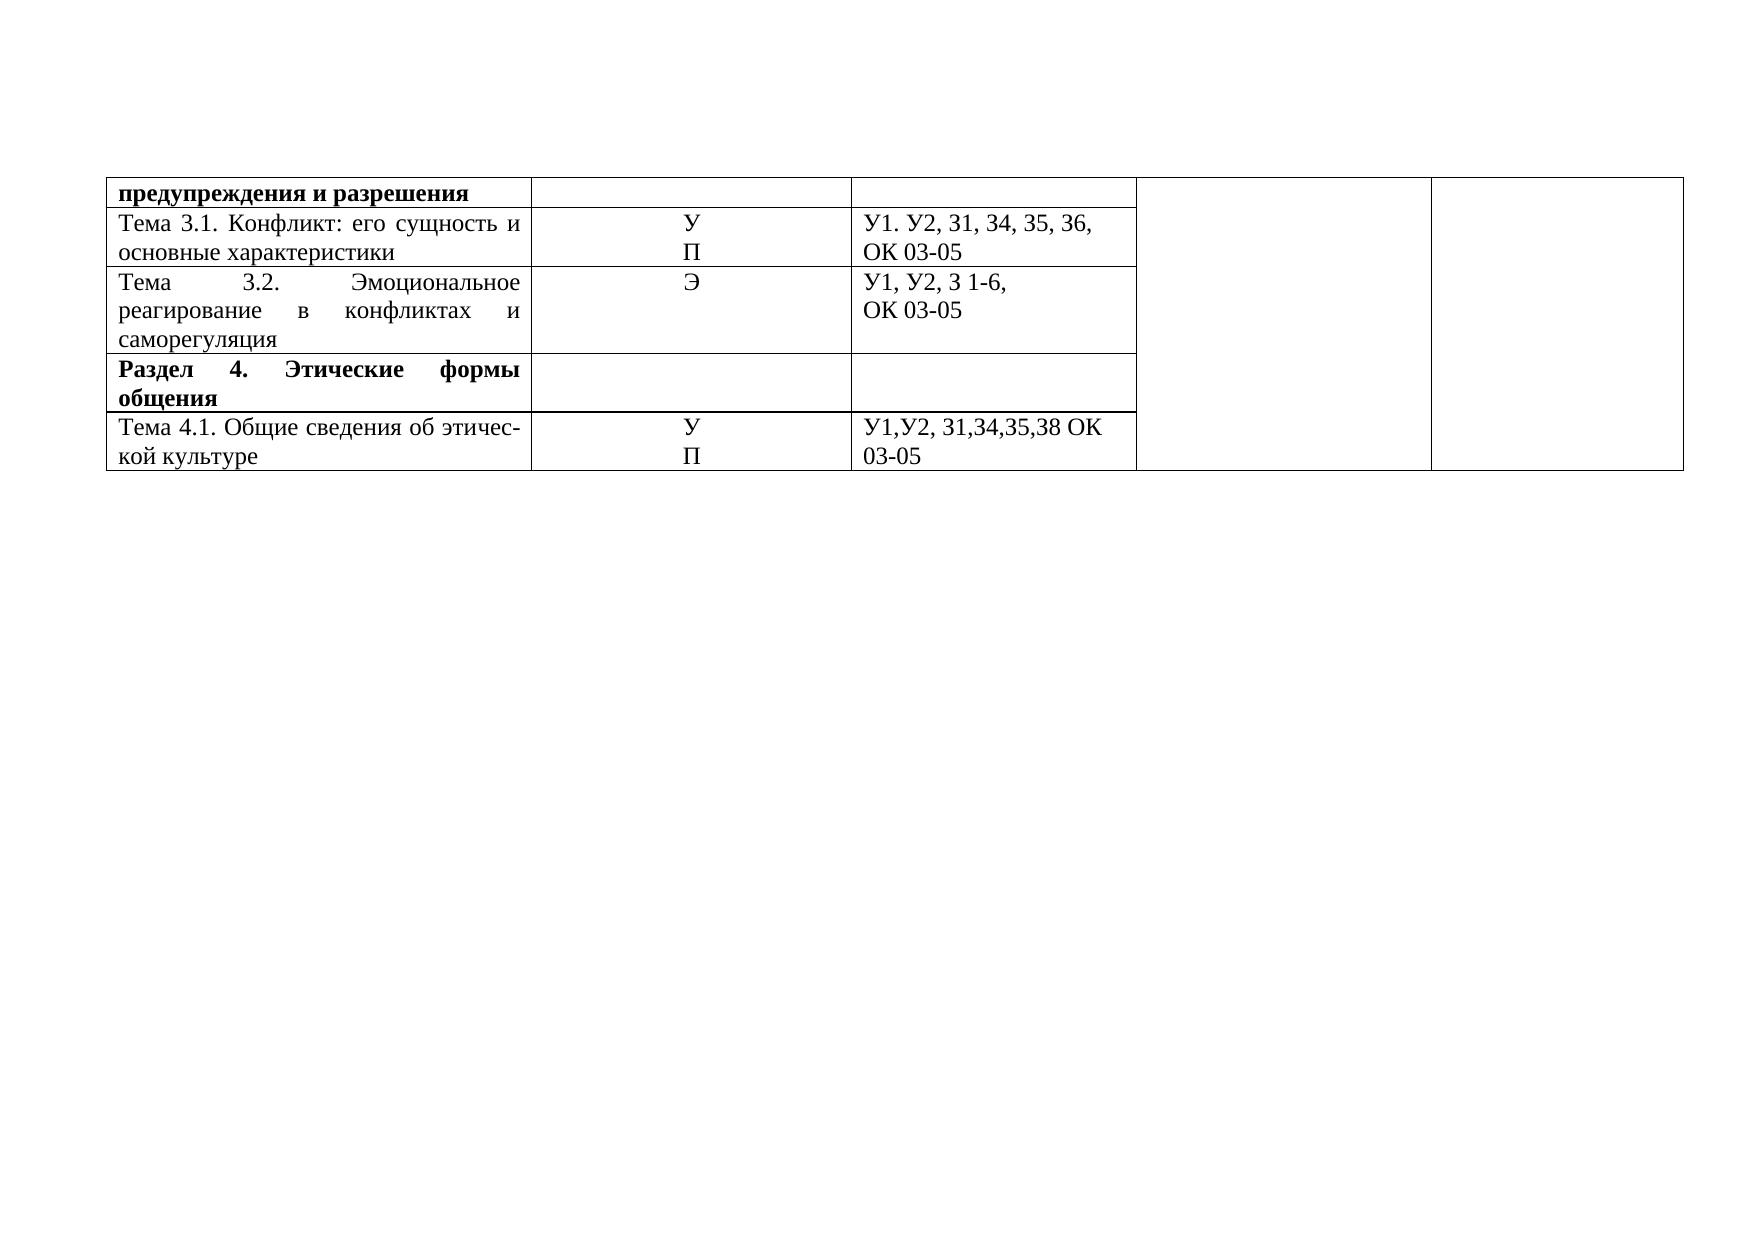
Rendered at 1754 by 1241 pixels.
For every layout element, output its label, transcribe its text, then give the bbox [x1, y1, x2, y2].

table_cell [852, 354, 1136, 411]
table_cell [532, 354, 851, 411]
table_cell Э [532, 267, 851, 353]
table_cell [532, 178, 851, 207]
table_cell Тема 4.1. Общие сведения об этической культуре [107, 413, 531, 470]
table_cell [852, 178, 1136, 207]
table_cell Тема 3.1. Конфликт: его сущность и основные характеристики [107, 208, 531, 266]
table_cell У1,У2, З1,З4,З5,З8 ОК 03-05 [852, 413, 1136, 470]
table_cell Раздел 4. Этические формы общения [107, 354, 531, 411]
table_cell У П [532, 413, 851, 470]
table_cell Тема 3.2. Эмоциональное реагирование в конфликтах и саморегуляция [107, 267, 531, 353]
table_cell У1. У2, З1, З4, З5, З6, ОК 03-05 [852, 208, 1136, 266]
table_cell У1, У2, З 1-6, ОК 03-05 [852, 267, 1136, 353]
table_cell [107, 178, 531, 207]
table_cell У П [532, 208, 851, 266]
